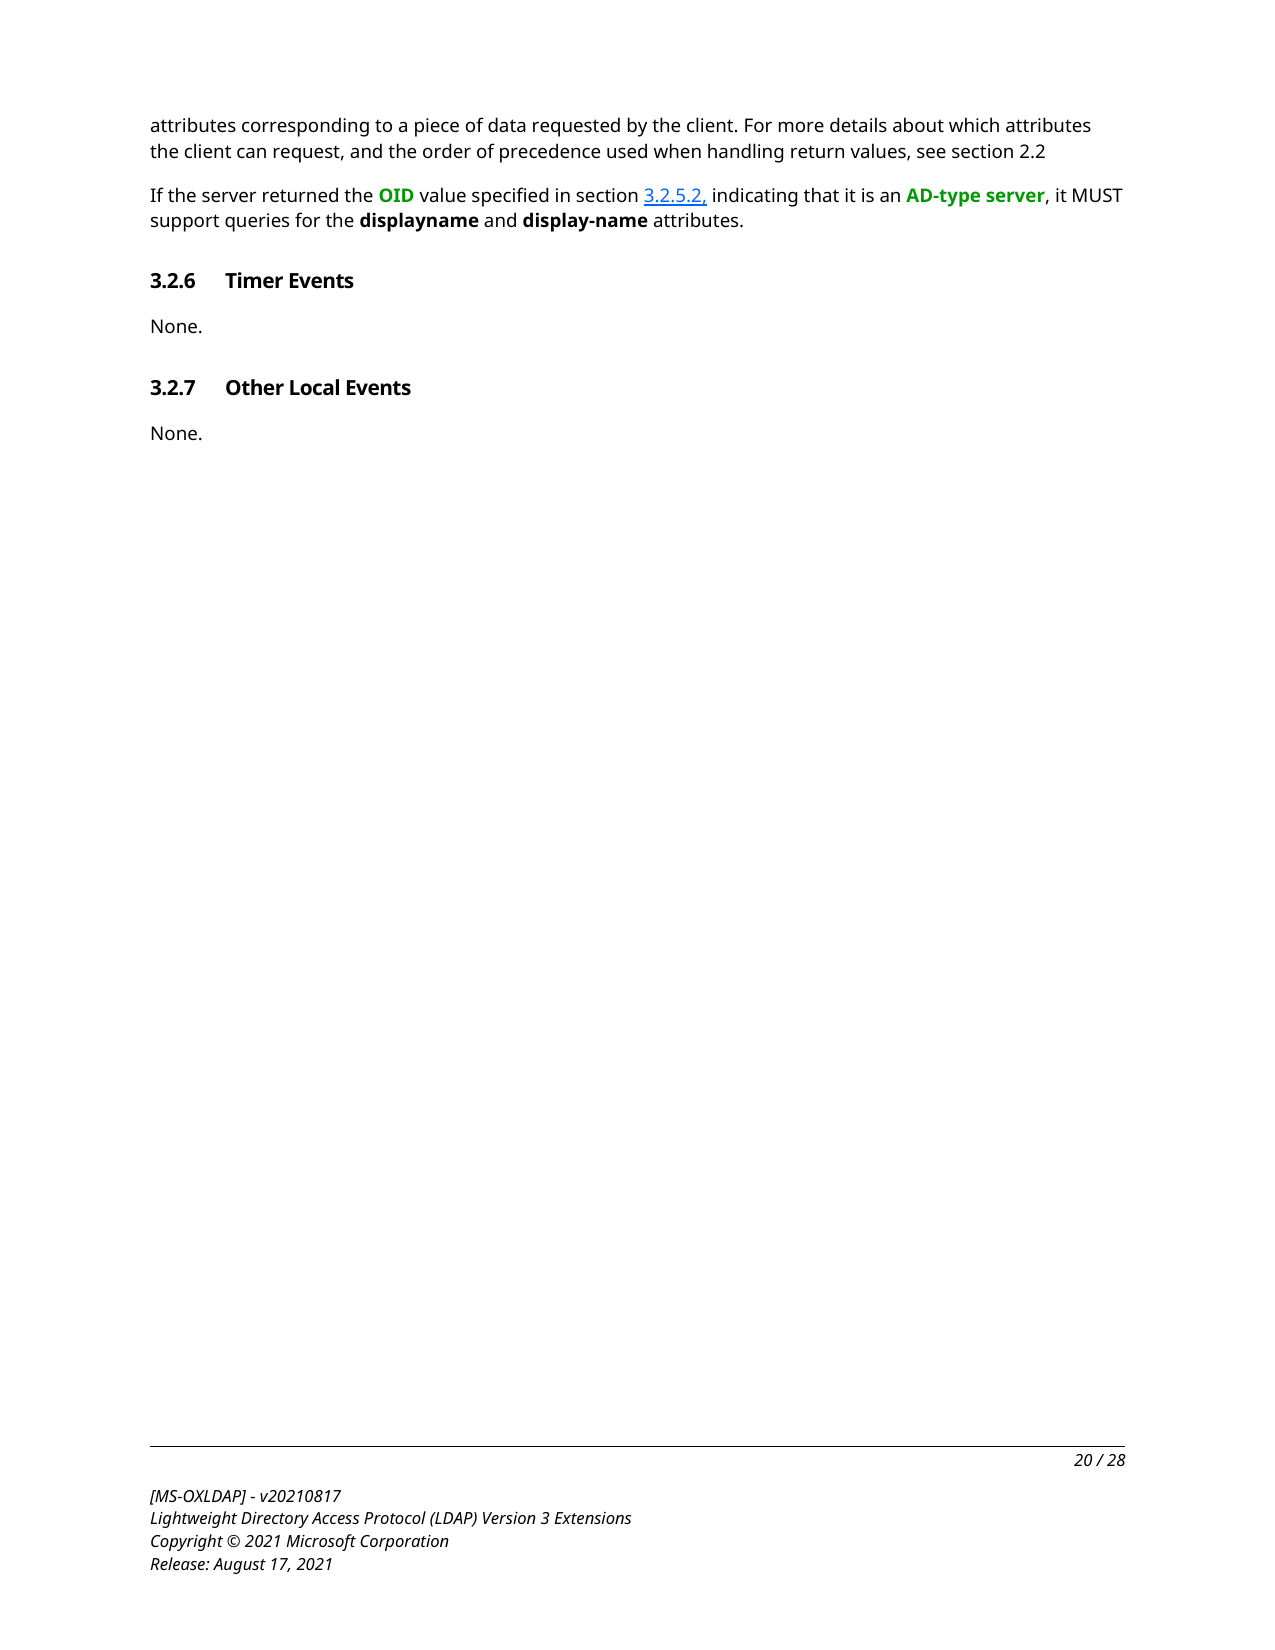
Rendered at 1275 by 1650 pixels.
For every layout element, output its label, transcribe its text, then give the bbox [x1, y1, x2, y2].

subtitle Timer Events [150, 267, 1125, 295]
text None. [150, 314, 1125, 339]
text If the server returned the OID value specified in section 3.2.5.2, indicating that it is an AD-type server, it MUST support queries for the displayname and display-name attributes. [150, 182, 1125, 233]
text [150, 112, 1125, 163]
text None. [150, 420, 1125, 445]
subtitle Other Local Events [150, 373, 1125, 401]
